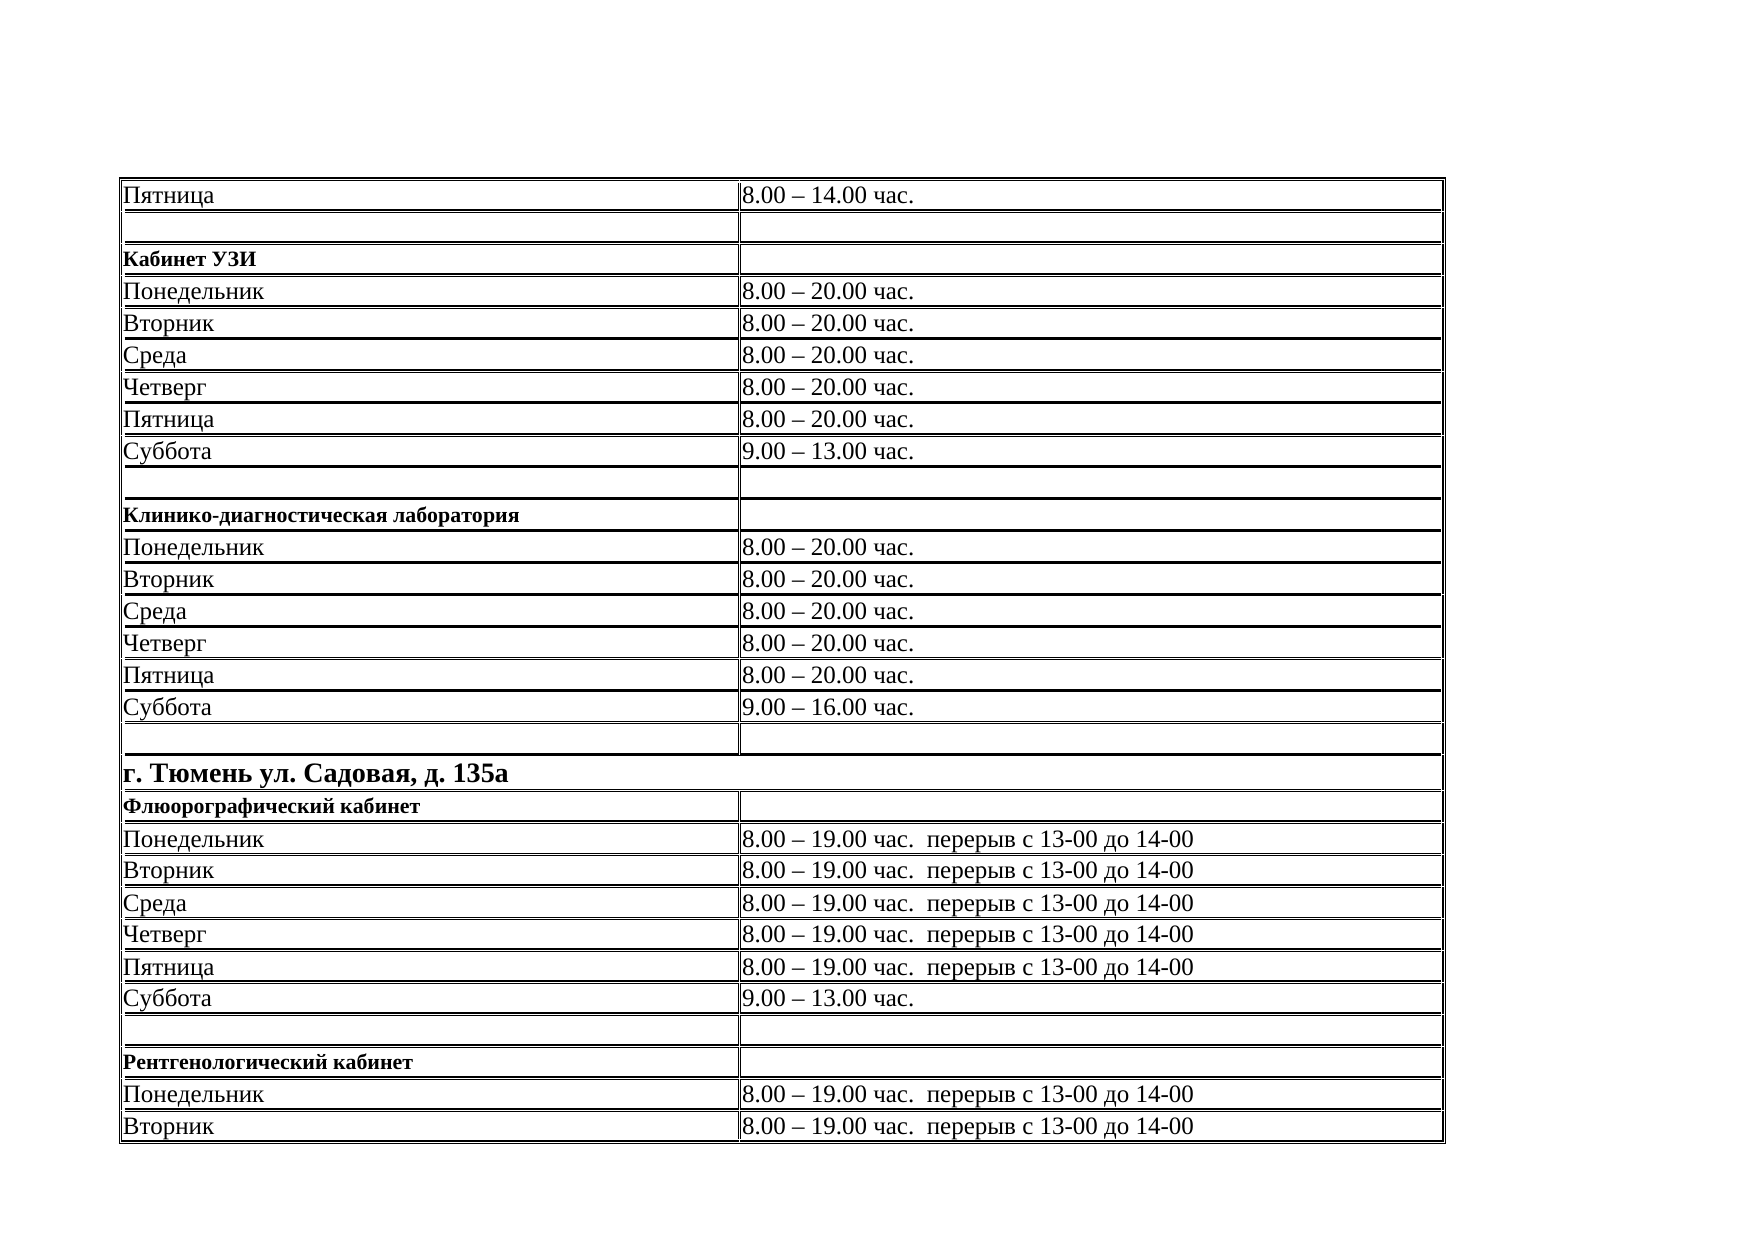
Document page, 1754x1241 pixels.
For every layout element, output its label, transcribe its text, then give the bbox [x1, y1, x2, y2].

table_cell 8.00 – 19.00 час. перерыв с 13-00 до 14-00 [741, 884, 1443, 916]
table_cell 9.00 – 13.00 час. [741, 433, 1443, 465]
table_cell Вторник [122, 561, 738, 593]
table_cell 8.00 – 20.00 час. [741, 369, 1443, 401]
table_cell [122, 209, 738, 241]
table_cell [741, 209, 1443, 241]
table_cell Рентгенологический кабинет [122, 1044, 738, 1076]
table_cell Пятница [120, 657, 739, 689]
table_cell [122, 465, 738, 497]
table_cell Четверг [122, 916, 738, 948]
table_cell Вторник [122, 853, 738, 884]
table_cell Вторник [122, 1108, 739, 1140]
table_cell Понедельник [122, 1076, 738, 1108]
table_cell [740, 721, 1444, 753]
table_cell Пятница [122, 401, 738, 433]
table_cell г. Тюмень ул. Садовая, д. 135а [120, 753, 1444, 788]
table_cell 8.00 – 20.00 час. [741, 273, 1443, 305]
table_cell 8.00 – 20.00 час. [740, 657, 1444, 689]
table_cell Пятница [122, 181, 739, 209]
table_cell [741, 1076, 1443, 1108]
table_cell 8.00 – 19.00 час. перерыв с 13-00 до 14-00 [741, 948, 1443, 980]
table_cell 8.00 – 14.00 час. [740, 181, 1442, 209]
table_cell Четверг [122, 369, 738, 401]
table_cell 8.00 – 20.00 час. [741, 593, 1444, 625]
table_cell 8.00 – 19.00 час. перерыв с 13-00 до 14-00 [741, 916, 1443, 948]
table_cell Пятница [122, 948, 738, 980]
table_cell [122, 1012, 738, 1044]
table_cell Клинико-диагностическая лаборатория [122, 497, 738, 529]
table_cell Понедельник [122, 820, 738, 852]
table_cell 8.00 – 20.00 час. [741, 401, 1442, 433]
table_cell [740, 1108, 1443, 1140]
table_cell 9.00 – 16.00 час. [741, 689, 1442, 721]
table_cell [741, 241, 1443, 273]
table_cell 8.00 – 19.00 час. перерыв с 13-00 до 14-00 [741, 820, 1443, 852]
table_cell [741, 1012, 1443, 1044]
table_cell 8.00 – 20.00 час. [741, 561, 1442, 593]
table_cell 8.00 – 20.00 час. [741, 305, 1443, 337]
table_cell [741, 1044, 1443, 1076]
table_cell Понедельник [122, 529, 738, 561]
table_cell Суббота [122, 980, 738, 1012]
table_cell Кабинет УЗИ [122, 241, 738, 273]
table_cell [120, 721, 739, 753]
table_cell Суббота [122, 433, 738, 465]
table_cell [741, 789, 1443, 820]
table_cell Флюорографический кабинет [122, 789, 738, 820]
table_cell Четверг [122, 625, 738, 657]
table_cell 8.00 – 20.00 час. [741, 529, 1442, 561]
table_cell Среда [122, 884, 738, 916]
table_cell Вторник [122, 305, 738, 337]
table_cell Среда [122, 337, 738, 369]
table_cell [741, 497, 1442, 529]
table_cell Среда [120, 593, 738, 625]
table_cell Понедельник [122, 273, 738, 305]
table_cell [741, 465, 1442, 497]
table_cell 8.00 – 20.00 час. [741, 337, 1442, 369]
table_cell Суббота [122, 689, 738, 721]
table_cell 9.00 – 13.00 час. [741, 980, 1443, 1012]
table_cell 8.00 – 19.00 час. перерыв с 13-00 до 14-00 [741, 853, 1443, 884]
table_cell 8.00 – 20.00 час. [741, 625, 1442, 657]
